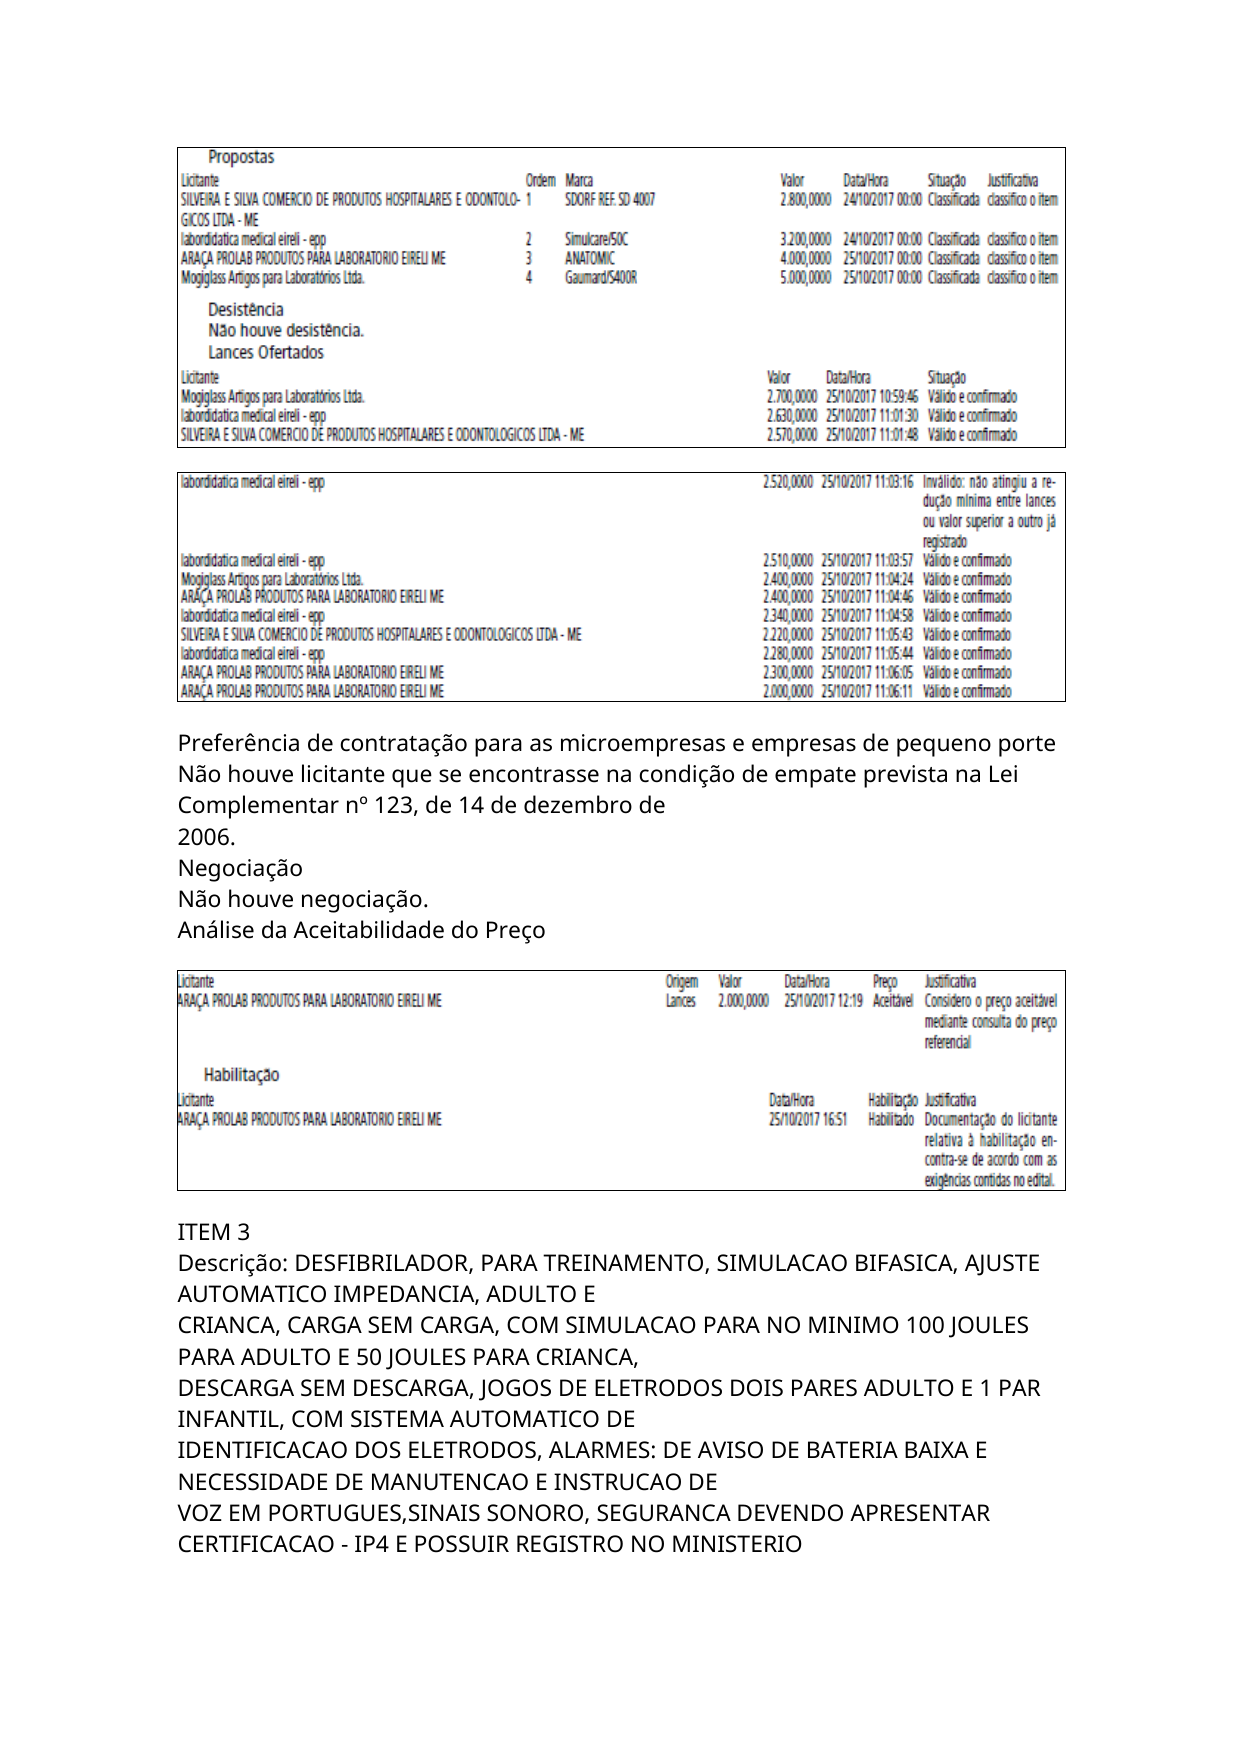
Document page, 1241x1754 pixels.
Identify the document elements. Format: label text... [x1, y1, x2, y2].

text Negociação [177, 852, 1063, 883]
text IDENTIFICACAO DOS ELETRODOS, ALARMES: DE AVISO DE BATERIA BAIXA E NECESSIDADE DE MANUTENCAO E INSTRUCAO DE [177, 1434, 1063, 1497]
picture [178, 148, 1065, 447]
text 2006. [177, 820, 1063, 852]
text Não houve licitante que se encontrasse na condição de empate prevista na Lei Complementar nº 123, de 14 de dezembro de [177, 758, 1063, 820]
text Descrição: DESFIBRILADOR, PARA TREINAMENTO, SIMULACAO BIFASICA, AJUSTE AUTOMATICO IMPEDANCIA, ADULTO E [177, 1247, 1063, 1309]
text CRIANCA, CARGA SEM CARGA, COM SIMULACAO PARA NO MINIMO 100 JOULES PARA ADULTO E 50 JOULES PARA CRIANCA, [177, 1309, 1063, 1372]
text Análise da Aceitabilidade do Preço [177, 914, 1063, 945]
text VOZ EM PORTUGUES,SINAIS SONORO, SEGURANCA DEVENDO APRESENTAR CERTIFICACAO - IP4 E POSSUIR REGISTRO NO MINISTERIO [177, 1497, 1063, 1559]
picture [178, 971, 1065, 1190]
text ITEM 3 [177, 1216, 1063, 1247]
text Não houve negociação. [177, 883, 1063, 914]
picture [178, 473, 1065, 701]
text DESCARGA SEM DESCARGA, JOGOS DE ELETRODOS DOIS PARES ADULTO E 1 PAR INFANTIL, COM SISTEMA AUTOMATICO DE [177, 1372, 1063, 1434]
text Preferência de contratação para as microempresas e empresas de pequeno porte [177, 727, 1063, 758]
